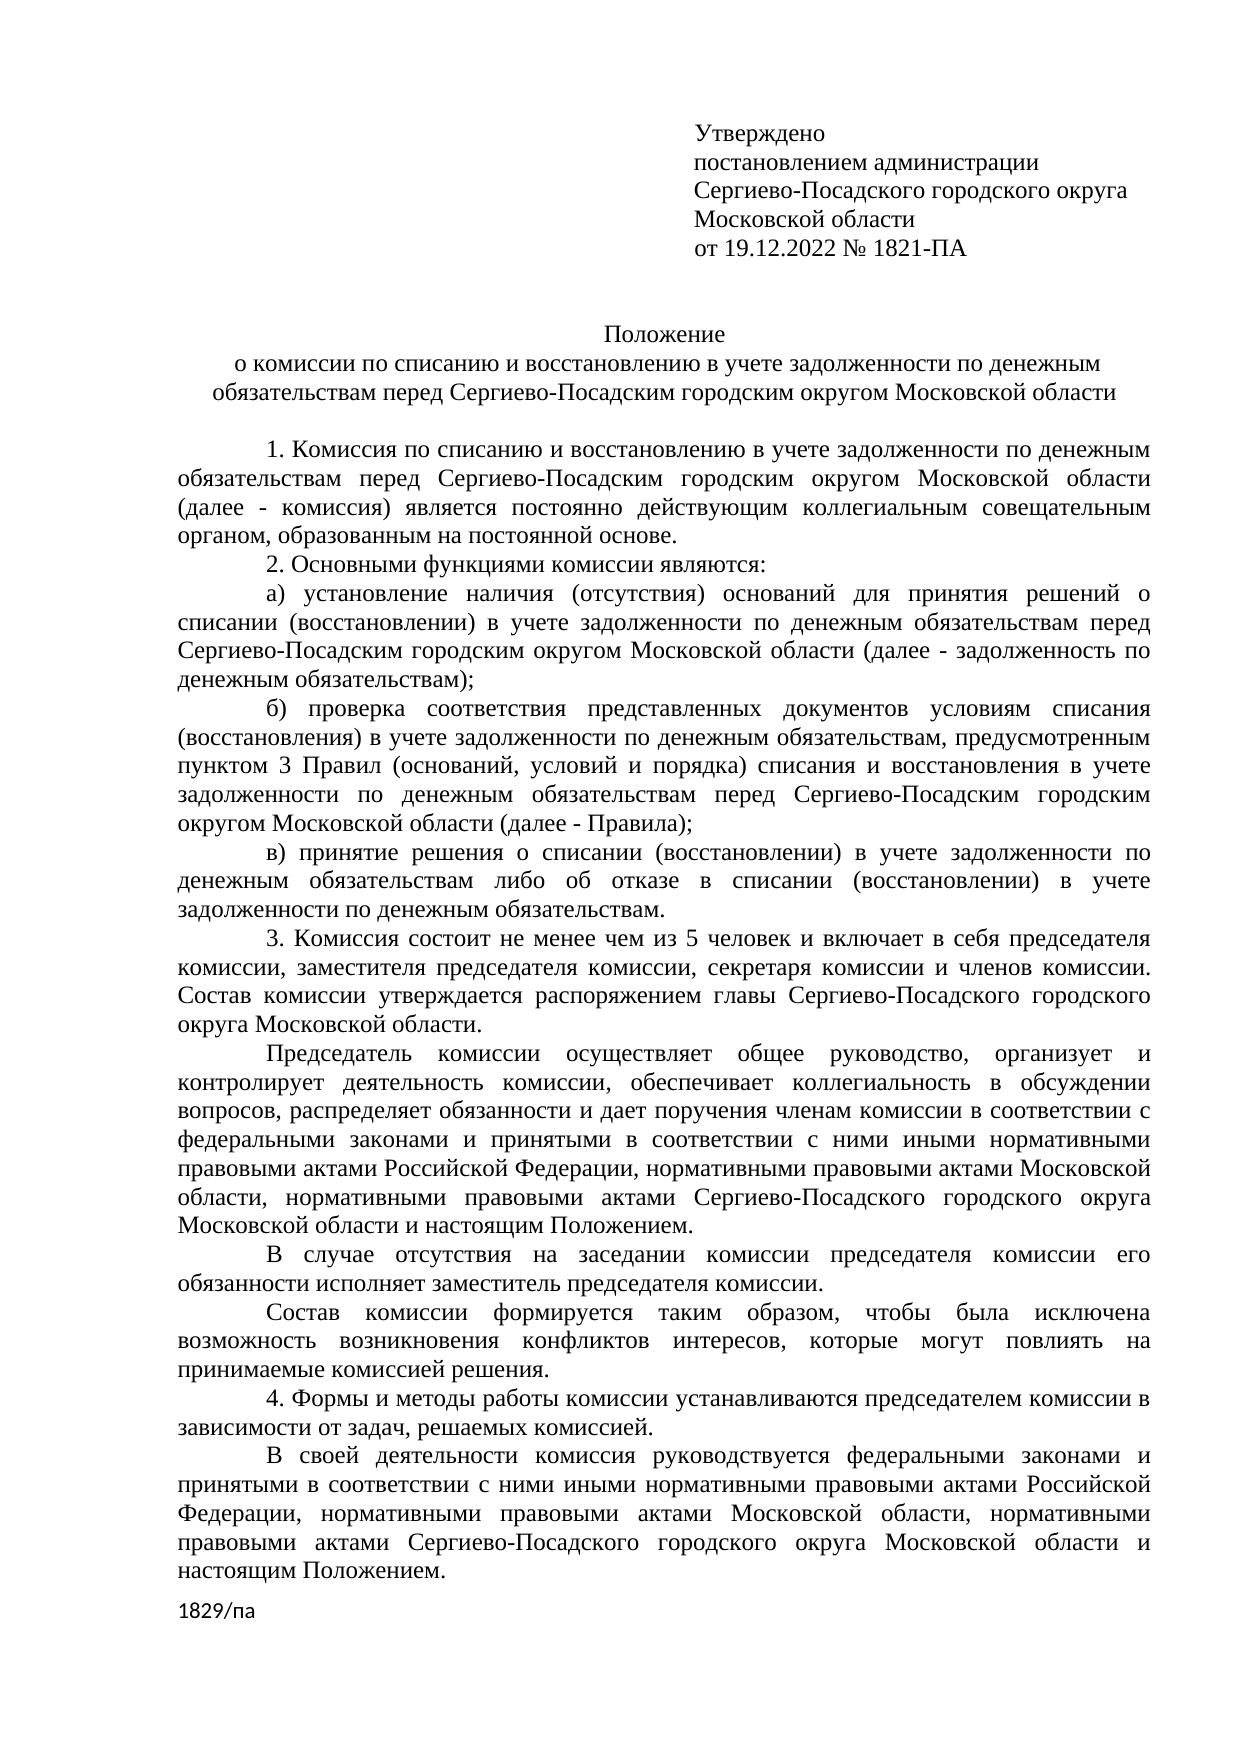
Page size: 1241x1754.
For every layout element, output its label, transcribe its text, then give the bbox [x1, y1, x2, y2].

text Положение [177, 319, 1152, 348]
text 2. Основными функциями комиссии являются: [177, 549, 1152, 578]
text В своей деятельности комиссия руководствуется федеральными законами и принятыми в соответствии с ними иными нормативными правовыми актами Российской Федерации, нормативными правовыми актами Московской области, нормативными правовыми актами Сергиево-Посадского городского округа Московской области и настоящим Положением. [177, 1441, 1152, 1584]
text Состав комиссии формируется таким образом, чтобы была исключена возможность возникновения конфликтов интересов, которые могут повлиять на принимаемые комиссией решения. [177, 1297, 1152, 1383]
text 3. Комиссия состоит не менее чем из 5 человек и включает в себя председателя комиссии, заместителя председателя комиссии, секретаря комиссии и членов комиссии. Состав комиссии утверждается распоряжением главы Сергиево-Посадского городского округа Московской области. [177, 923, 1152, 1038]
text б) проверка соответствия представленных документов условиям списания (восстановления) в учете задолженности по денежным обязательствам, предусмотренным пунктом 3 Правил (оснований, условий и порядка) списания и восстановления в учете задолженности по денежным обязательствам перед Сергиево-Посадским городским округом Московской области (далее - Правила); [177, 693, 1152, 837]
text в) принятие решения о списании (восстановлении) в учете задолженности по денежным обязательствам либо об отказе в списании (восстановлении) в учете задолженности по денежным обязательствам. [177, 837, 1152, 923]
text 4. Формы и методы работы комиссии устанавливаются председателем комиссии в зависимости от задач, решаемых комиссией. [177, 1383, 1152, 1441]
text постановлением администрации Сергиево-Посадского городского округа Московской области [693, 147, 1152, 233]
text от 19.12.2022 № 1821-ПА [694, 233, 1152, 262]
text Утверждено [694, 118, 1152, 147]
text о комиссии по списанию и восстановлению в учете задолженности по денежным обязательствам перед Сергиево-Посадским городским округом Московской области [177, 348, 1152, 406]
text Председатель комиссии осуществляет общее руководство, организует и контролирует деятельность комиссии, обеспечивает коллегиальность в обсуждении вопросов, распределяет обязанности и дает поручения членам комиссии в соответствии с федеральными законами и принятыми в соответствии с ними иными нормативными правовыми актами Российской Федерации, нормативными правовыми актами Московской области, нормативными правовыми актами Сергиево-Посадского городского округа Московской области и настоящим Положением. [177, 1038, 1152, 1239]
text 1. Комиссия по списанию и восстановлению в учете задолженности по денежным обязательствам перед Сергиево-Посадским городским округом Московской области (далее - комиссия) является постоянно действующим коллегиальным совещательным органом, образованным на постоянной основе. [177, 434, 1152, 549]
text а) установление наличия (отсутствия) оснований для принятия решений о списании (восстановлении) в учете задолженности по денежным обязательствам перед Сергиево-Посадским городским округом Московской области (далее - задолженность по денежным обязательствам); [177, 578, 1152, 693]
text В случае отсутствия на заседании комиссии председателя комиссии его обязанности исполняет заместитель председателя комиссии. [177, 1239, 1152, 1297]
